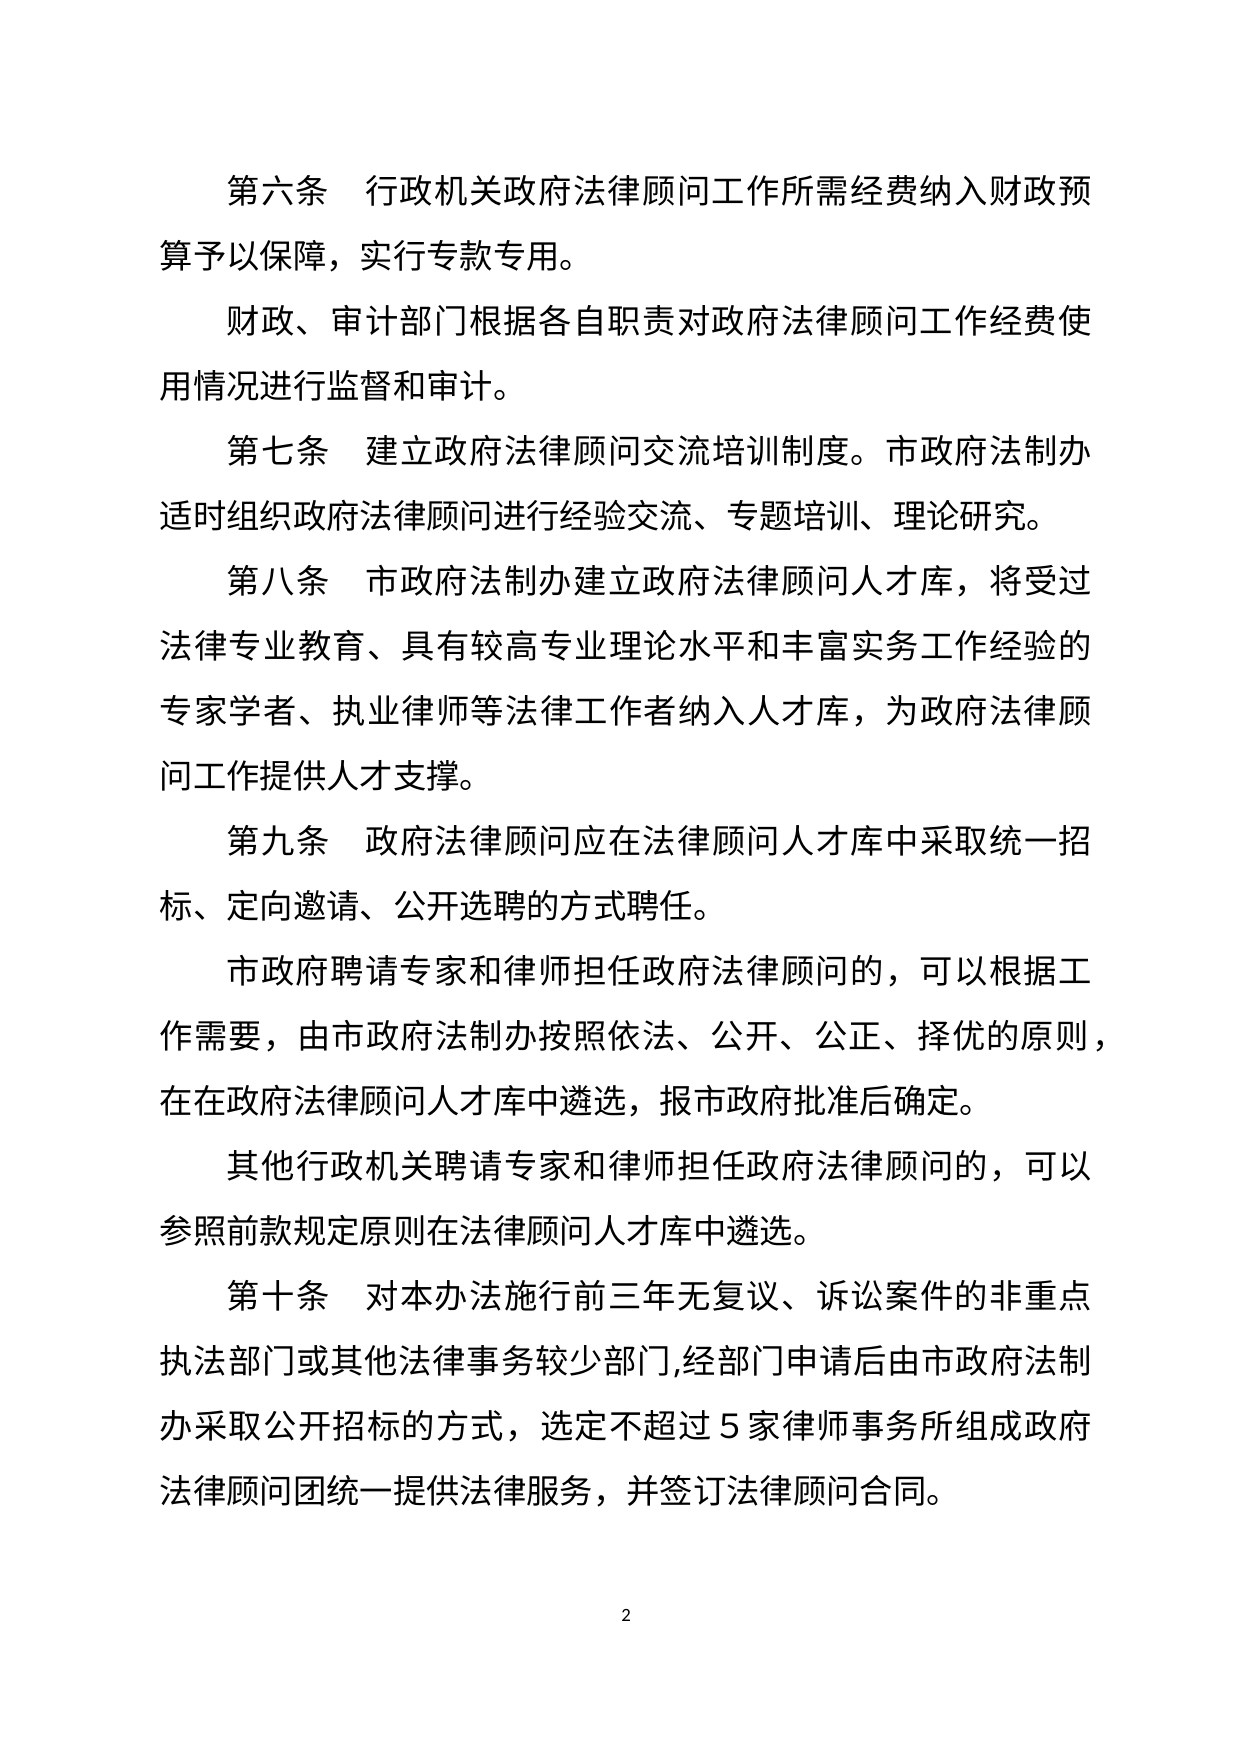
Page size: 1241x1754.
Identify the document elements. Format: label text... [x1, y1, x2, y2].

text 第八条 市政府法制办建立政府法律顾问人才库，将受过法律专业教育、具有较高专业理论水平和丰富实务工作经验的专家学者、执业律师等法律工作者纳入人才库，为政府法律顾问工作提供人才支撑。 [159, 546, 1092, 806]
text 第九条 政府法律顾问应在法律顾问人才库中采取统一招标、定向邀请、公开选聘的方式聘任。 [159, 806, 1092, 936]
text 市政府聘请专家和律师担任政府法律顾问的，可以根据工作需要，由市政府法制办按照依法、公开、公正、择优的原则，在在政府法律顾问人才库中遴选，报市政府批准后确定。 [159, 936, 1092, 1131]
text 财政、审计部门根据各自职责对政府法律顾问工作经费使用情况进行监督和审计。 [159, 286, 1092, 416]
text 第六条 行政机关政府法律顾问工作所需经费纳入财政预算予以保障，实行专款专用。 [159, 156, 1092, 286]
text 第七条 建立政府法律顾问交流培训制度。市政府法制办适时组织政府法律顾问进行经验交流、专题培训、理论研究。 [159, 416, 1092, 546]
text 其他行政机关聘请专家和律师担任政府法律顾问的，可以参照前款规定原则在法律顾问人才库中遴选。 [159, 1131, 1092, 1261]
text 第十条 对本办法施行前三年无复议、诉讼案件的非重点执法部门或其他法律事务较少部门,经部门申请后由市政府法制办采取公开招标的方式，选定不超过５家律师事务所组成政府法律顾问团统一提供法律服务，并签订法律顾问合同。 [159, 1261, 1092, 1521]
